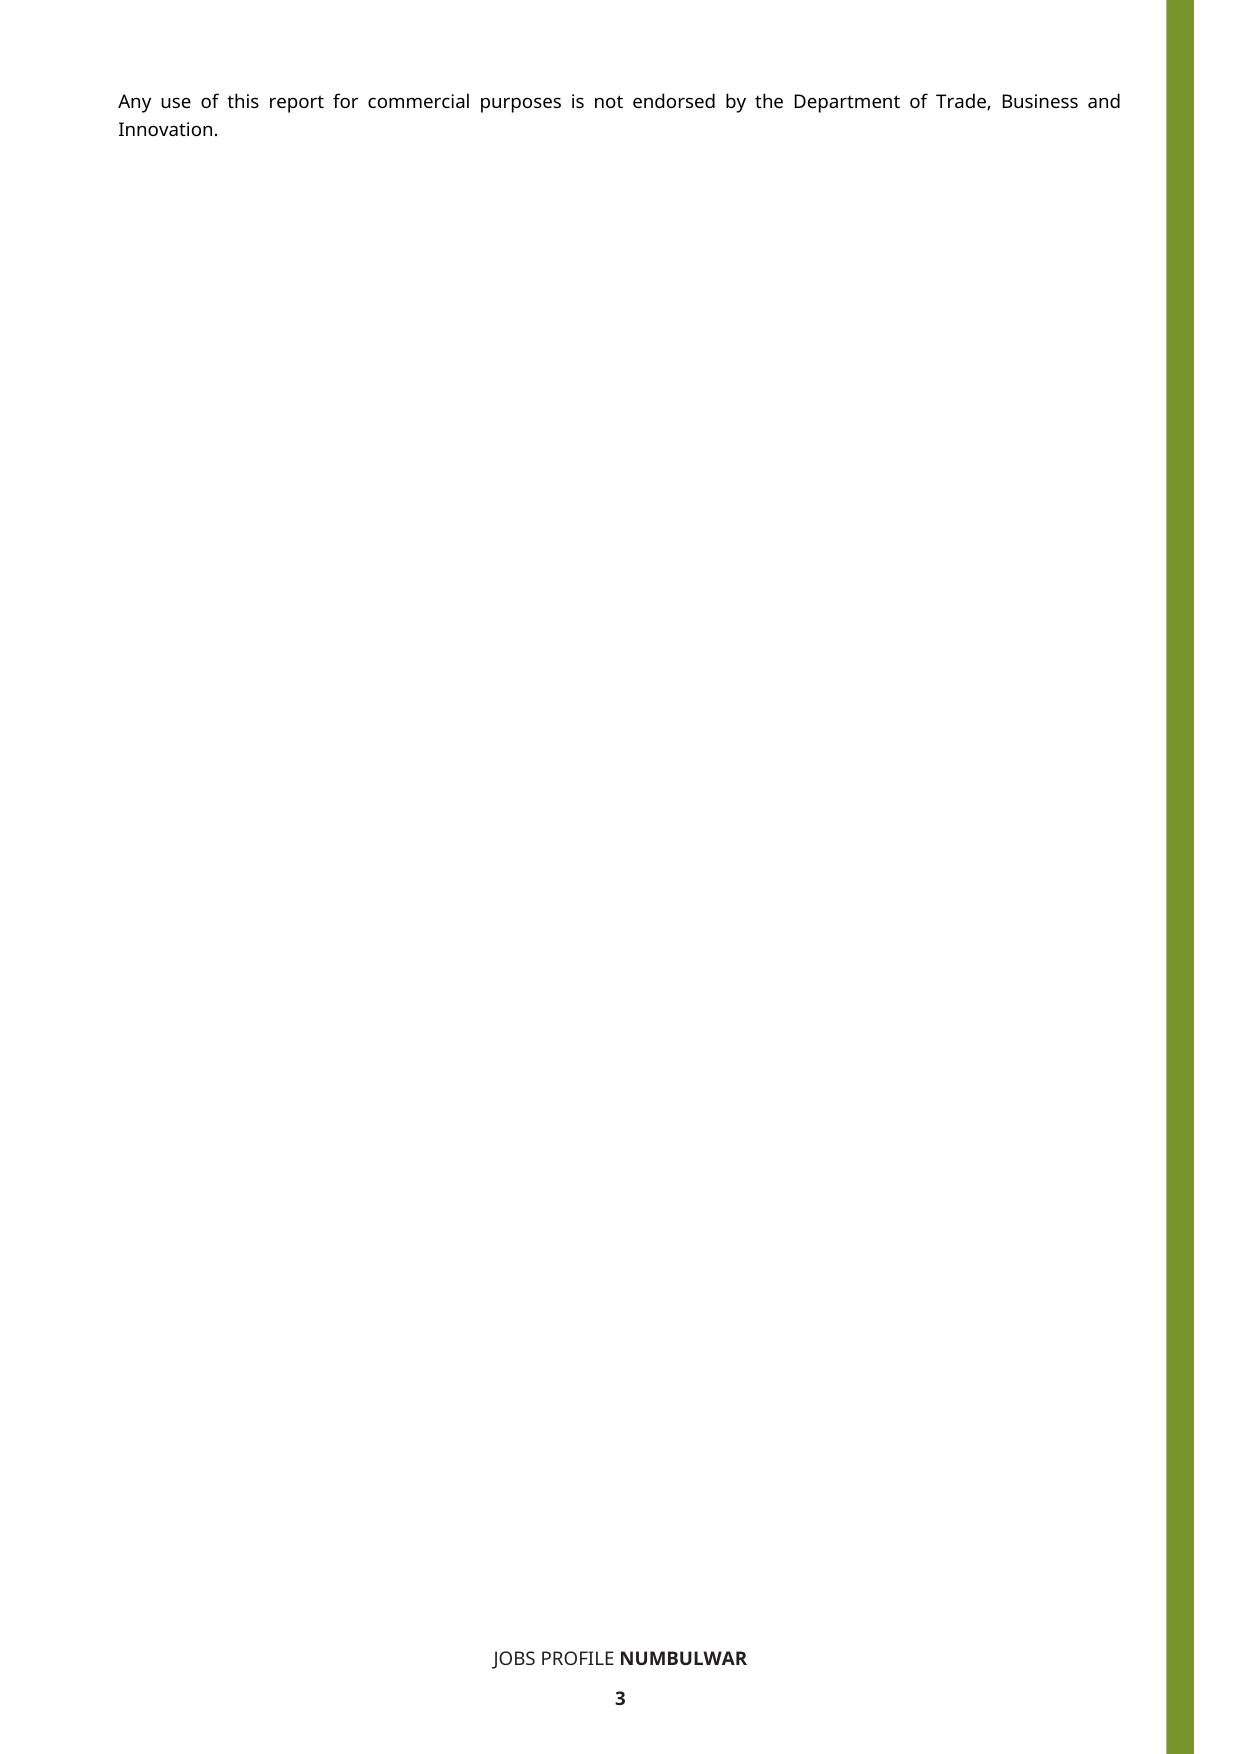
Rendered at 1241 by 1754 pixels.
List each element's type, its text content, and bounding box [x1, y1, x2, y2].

text Any use of this report for commercial purposes is not endorsed by the Department of Trade, Business and Innovation. [118, 89, 1122, 142]
